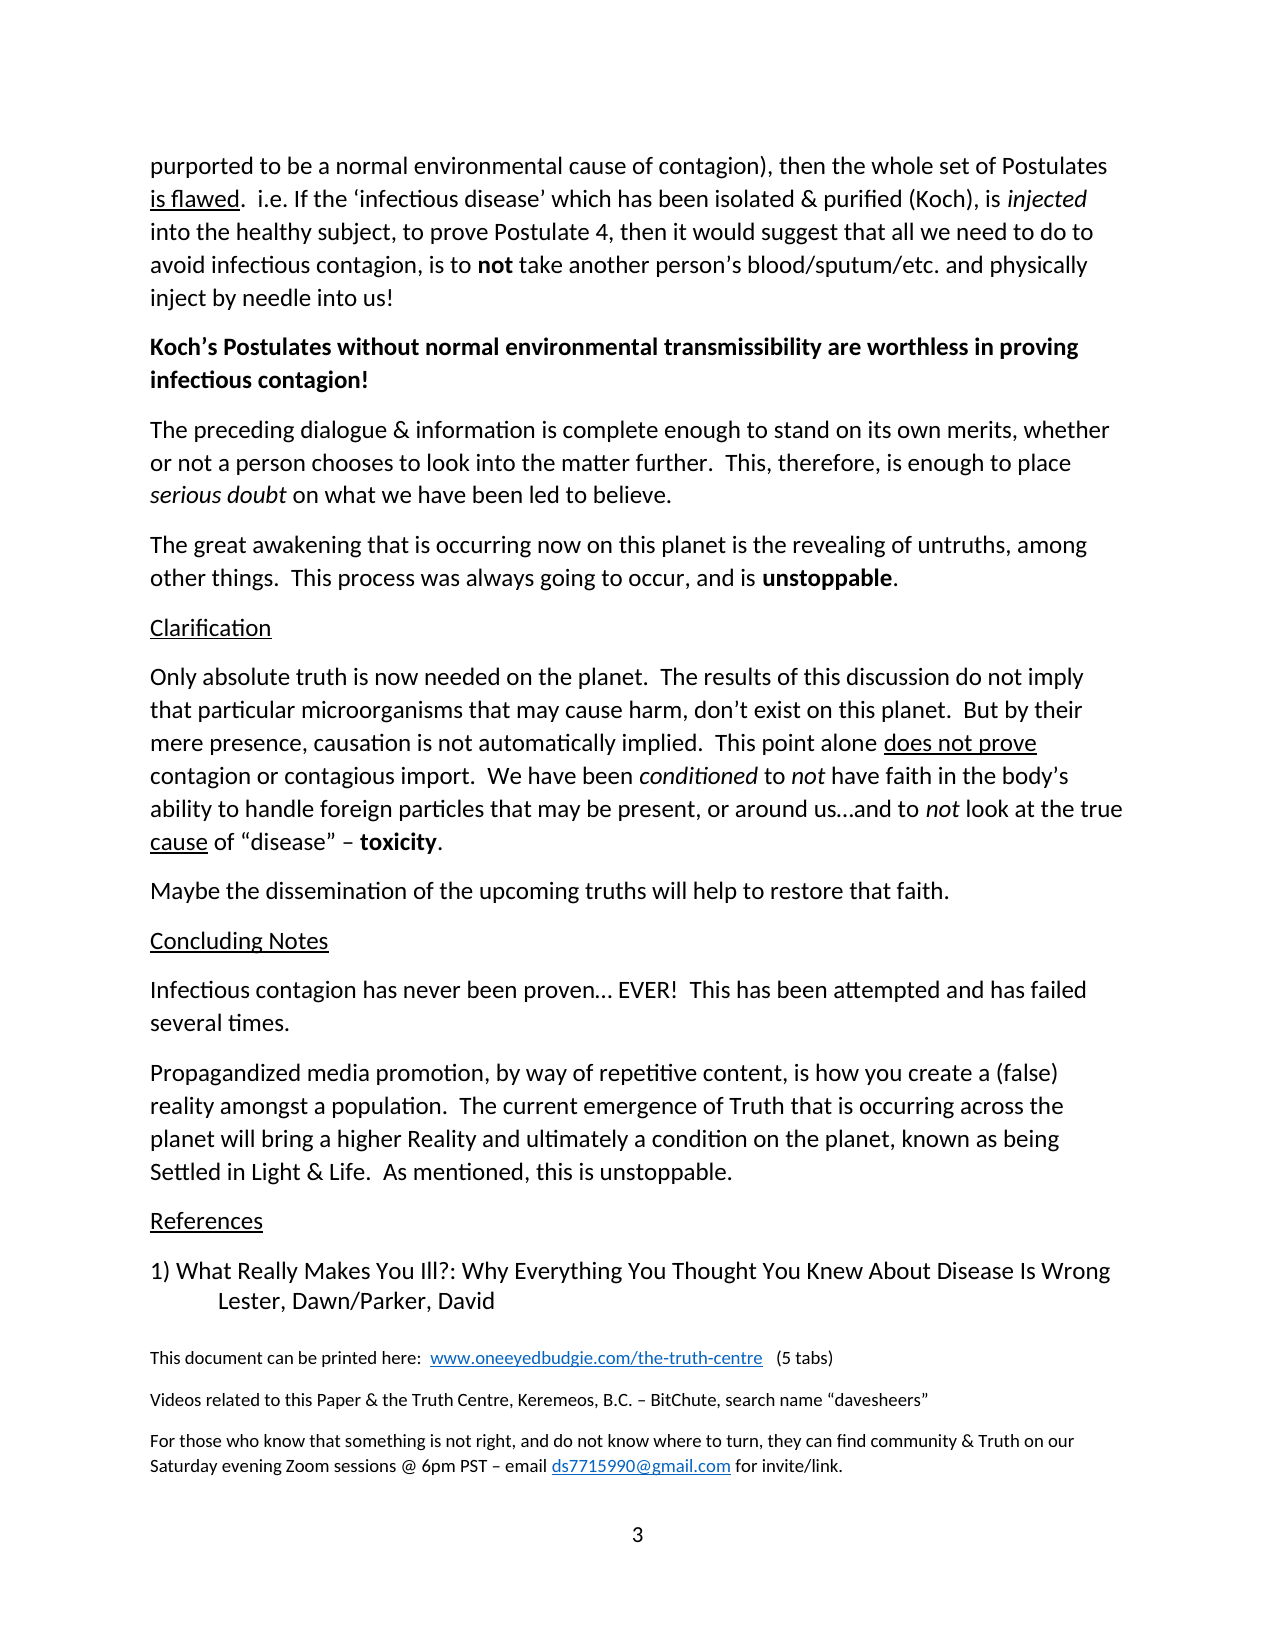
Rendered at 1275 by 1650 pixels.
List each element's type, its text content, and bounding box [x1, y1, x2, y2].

text Infectious contagion has never been proven… EVER! This has been attempted and has failed several times. [150, 974, 1125, 1038]
text The great awakening that is occurring now on this planet is the revealing of untruths, among other things. This process was always going to occur, and is unstoppable. [150, 529, 1125, 593]
text Lester, Dawn/Parker, David [150, 1286, 1125, 1316]
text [150, 150, 1125, 312]
text References [150, 1205, 1125, 1236]
text Koch’s Postulates without normal environmental transmissibility are worthless in proving infectious contagion! [150, 331, 1125, 395]
text Videos related to this Paper & the Truth Centre, Keremeos, B.C. – BitChute, search name “davesheers” [150, 1388, 1125, 1411]
text Maybe the dissemination of the upcoming truths will help to restore that faith. [150, 875, 1125, 906]
text Concluding Notes [150, 925, 1125, 956]
text For those who know that something is not right, and do not know where to turn, they can find community & Truth on our Saturday evening Zoom sessions @ 6pm PST – email ds7715990@gmail.com for invite/link. [150, 1429, 1125, 1477]
text Propagandized media promotion, by way of repetitive content, is how you create a (false) reality amongst a population. The current emergence of Truth that is occurring across the planet will bring a higher Reality and ultimately a condition on the planet, known as being Settled in Light & Life. As mentioned, this is unstoppable. [150, 1057, 1125, 1186]
text Clarification [150, 612, 1125, 642]
text 1) What Really Makes You Ill?: Why Everything You Thought You Knew About Disease Is Wrong [150, 1255, 1125, 1286]
text The preceding dialogue & information is complete enough to stand on its own merits, whether or not a person chooses to look into the matter further. This, therefore, is enough to place serious doubt on what we have been led to believe. [150, 414, 1125, 510]
text This document can be printed here: www.oneeyedbudgie.com/the-truth-centre (5 tabs) [150, 1347, 1125, 1369]
text Only absolute truth is now needed on the planet. The results of this discussion do not imply that particular microorganisms that may cause harm, don’t exist on this planet. But by their mere presence, causation is not automatically implied. This point alone does not prove contagion or contagious import. We have been conditioned to not have faith in the body’s ability to handle foreign particles that may be present, or around us…and to not look at the true cause of “disease” – toxicity. [150, 661, 1125, 856]
